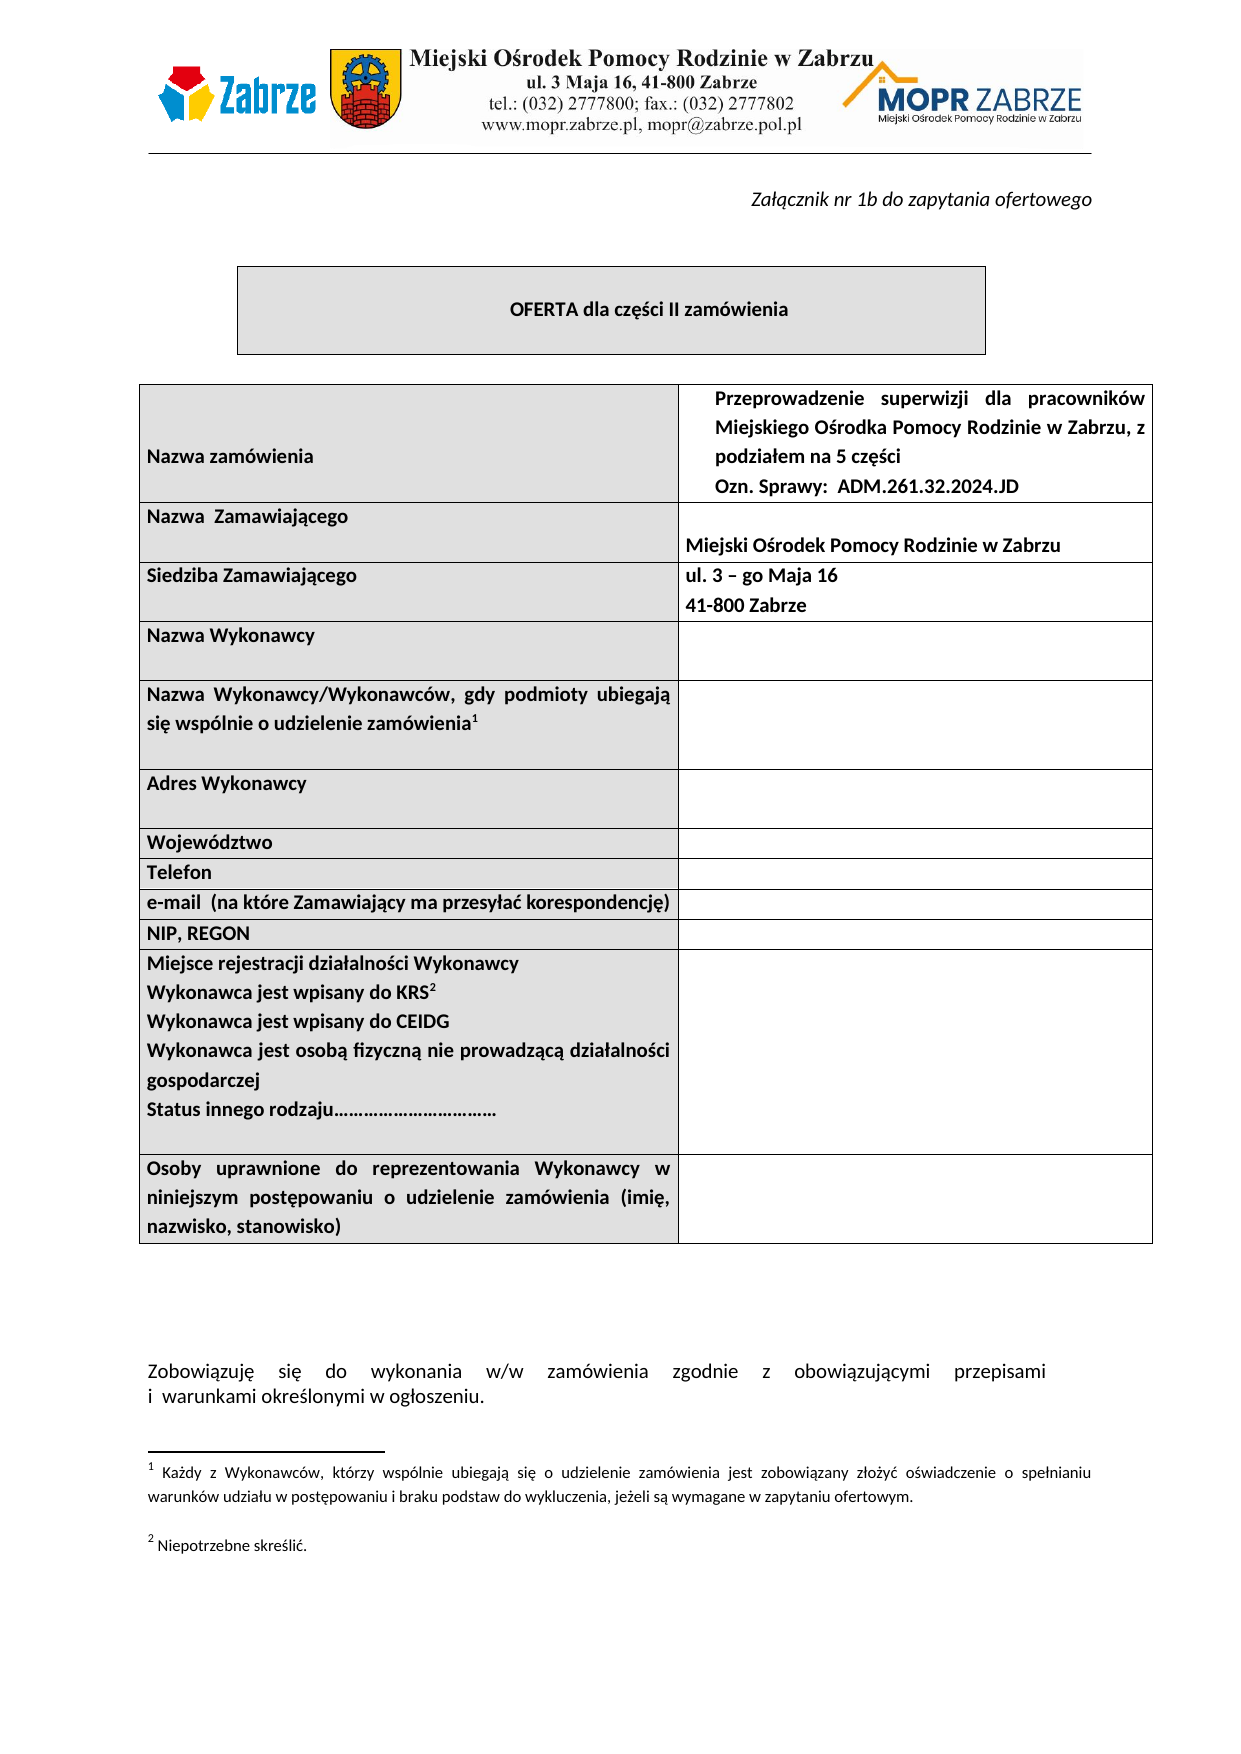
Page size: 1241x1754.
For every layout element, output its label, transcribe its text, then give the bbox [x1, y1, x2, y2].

table_cell NIP, REGON [140, 920, 678, 949]
table_cell [679, 920, 1152, 949]
table_header Nazwa zamówienia [140, 385, 678, 502]
table_cell Osoby uprawnione do reprezentowania Wykonawcy w niniejszym postępowaniu o udzielenie zamówienia (imię, nazwisko, stanowisko) [140, 1155, 678, 1243]
table_cell Miejski Ośrodek Pomocy Rodzinie w Zabrzu [679, 503, 1152, 562]
table_cell ul. 3 – go Maja 16 41-800 Zabrze [679, 563, 1152, 621]
table_cell [679, 890, 1152, 919]
table_cell [679, 859, 1152, 888]
table_cell [679, 770, 1152, 828]
table_cell [679, 681, 1152, 769]
table_cell Telefon [140, 859, 678, 888]
text Zobowiązuję się do wykonania w/w zamówienia zgodnie z obowiązującymi przepisami i warunkami określonymi w ogłoszeniu. [148, 1358, 1048, 1409]
table_cell Nazwa Wykonawcy/Wykonawców, gdy podmioty ubiegają się wspólnie o udzielenie zamówienia [140, 681, 678, 769]
text Załącznik nr 1b do zapytania ofertowego [148, 186, 1093, 211]
table_cell Miejsce rejestracji działalności Wykonawcy Wykonawca jest wpisany do KRS Wykonawca jest wpisany do CEIDG Wykonawca jest osobą fizyczną nie prowadzącą działalności gospodarczej Status innego rodzaju…………………………… [140, 950, 678, 1154]
table_cell Siedziba Zamawiającego [140, 563, 678, 621]
table_cell Adres Wykonawcy [140, 770, 678, 828]
table_header OFERTA dla części II zamówienia [238, 267, 985, 354]
table_cell [679, 622, 1152, 680]
table_cell Województwo [140, 829, 678, 858]
picture [147, 44, 1093, 158]
table_cell Nazwa Wykonawcy [140, 622, 678, 680]
table_cell [679, 829, 1152, 858]
table_cell Nazwa Zamawiającego [140, 503, 678, 562]
table_header Przeprowadzenie superwizji dla pracowników Miejskiego Ośrodka Pomocy Rodzinie w Zabrzu, z podziałem na 5 części Ozn. Sprawy: ADM.261.32.2024.JD [679, 385, 1152, 502]
table_cell [679, 1155, 1152, 1243]
table_cell [679, 950, 1152, 1154]
table_cell e-mail (na które Zamawiający ma przesyłać korespondencję) [140, 890, 678, 919]
